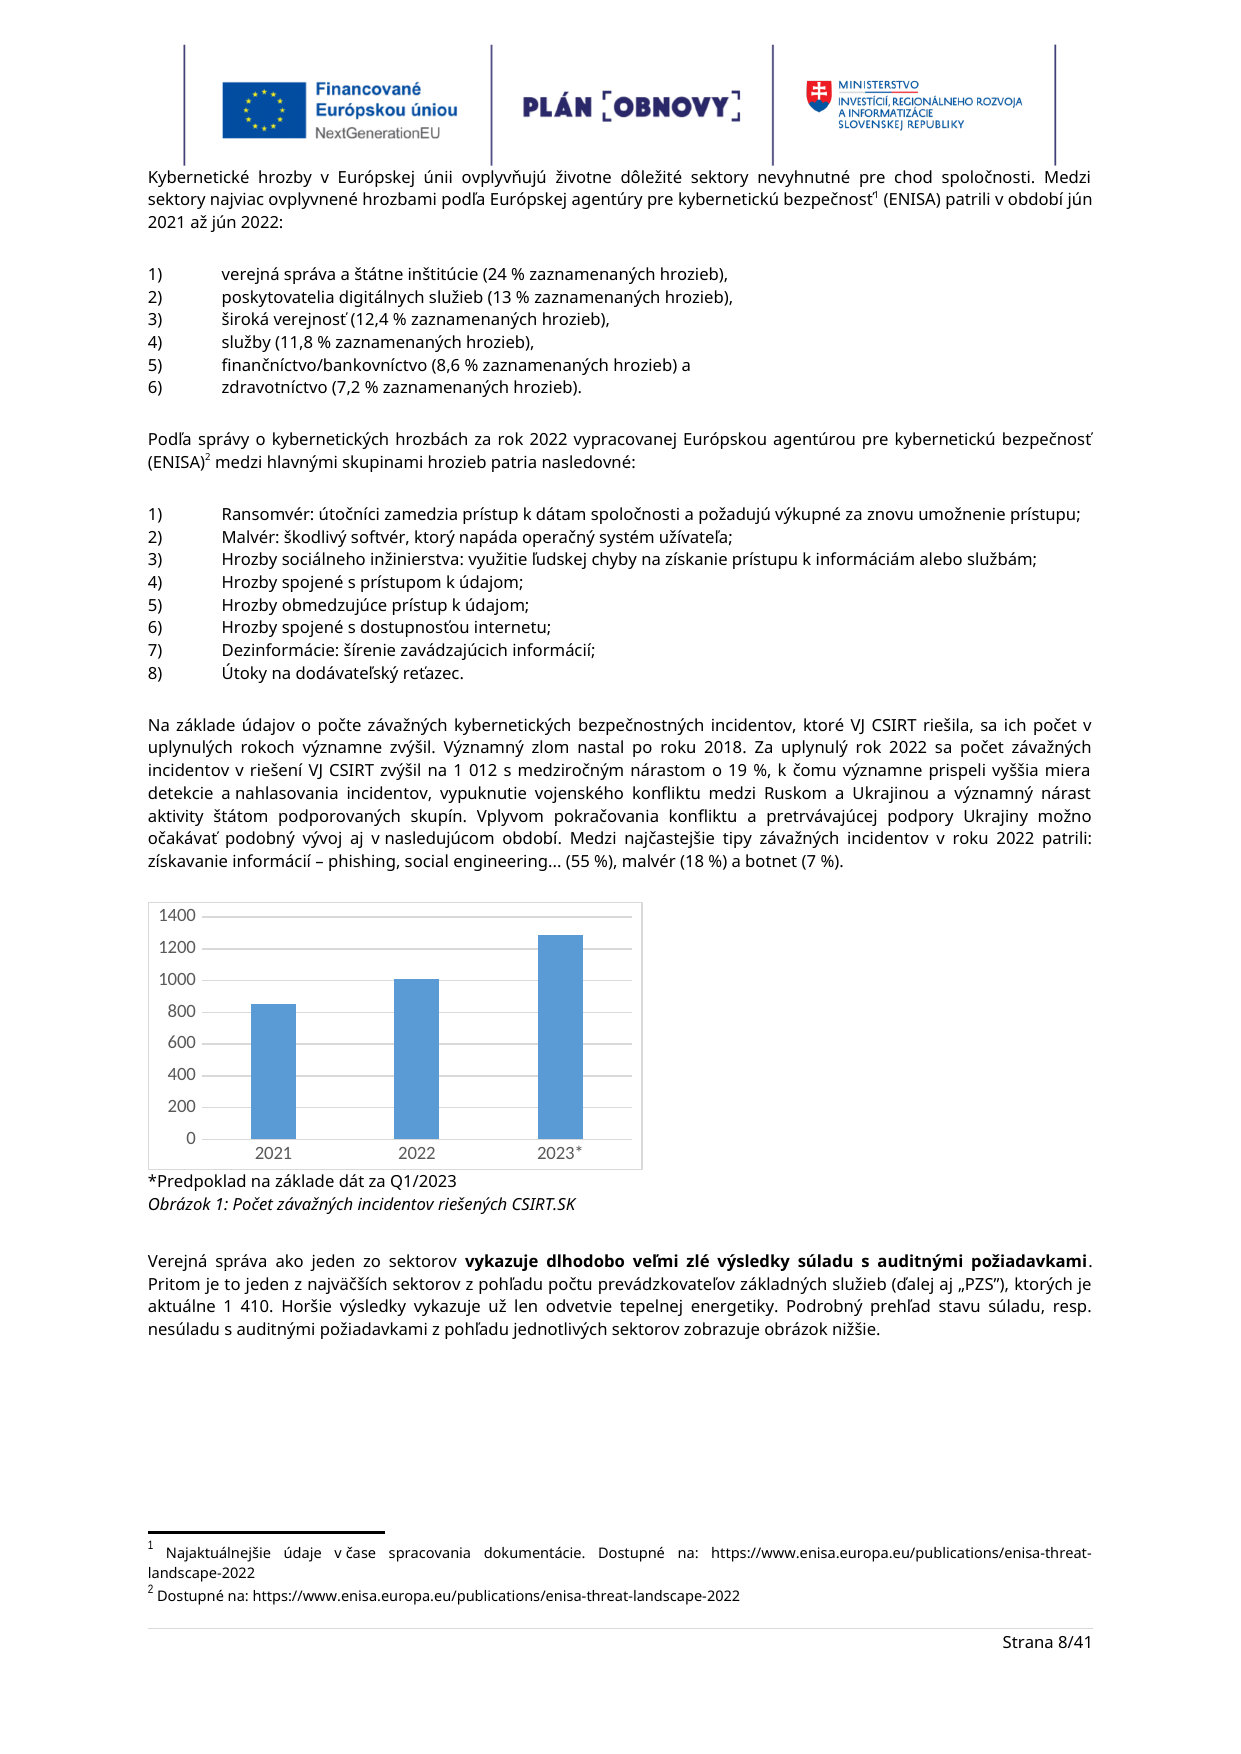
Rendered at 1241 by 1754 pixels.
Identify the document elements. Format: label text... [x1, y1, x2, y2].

text Obrázok 1: Počet závažných incidentov riešených CSIRT.SK [148, 1193, 1093, 1216]
text 7) Dezinformácie: šírenie zavádzajúcich informácií; [148, 639, 1093, 662]
text Podľa správy o kybernetických hrozbách za rok 2022 vypracovanej Európskou agentúrou pre kybernetickú bezpečnosť (ENISA) medzi hlavnými skupinami hrozieb patria nasledovné: [148, 428, 1093, 473]
text 1) verejná správa a štátne inštitúcie (24 % zaznamenaných hrozieb), [148, 263, 1093, 285]
text 3) široká verejnosť (12,4 % zaznamenaných hrozieb), [148, 308, 1093, 331]
text *Predpoklad na základe dát za Q1/2023 [148, 1170, 1093, 1193]
text 4) Hrozby spojené s prístupom k údajom; [148, 571, 1093, 593]
text Kybernetické hrozby v Európskej únii ovplyvňujú životne dôležité sektory nevyhnutné pre chod spoločnosti. Medzi sektory najviac ovplyvnené hrozbami podľa Európskej agentúry pre kybernetickú bezpečnosť (ENISA) patrili v období jún 2021 až jún 2022: [148, 165, 1093, 233]
text Verejná správa ako jeden zo sektorov vykazuje dlhodobo veľmi zlé výsledky súladu s auditnými požiadavkami. Pritom je to jeden z najväčších sektorov z pohľadu počtu prevádzkovateľov základných služieb (ďalej aj „PZS”), ktorých je aktuálne 1 410. Horšie výsledky vykazuje už len odvetvie tepelnej energetiky. Podrobný prehľad stavu súladu, resp. nesúladu s auditnými požiadavkami z pohľadu jednotlivých sektorov zobrazuje obrázok nižšie. [148, 1249, 1093, 1340]
text Na základe údajov o počte závažných kybernetických bezpečnostných incidentov, ktoré VJ CSIRT riešila, sa ich počet v uplynulých rokoch významne zvýšil. Významný zlom nastal po roku 2018. Za uplynulý rok 2022 sa počet závažných incidentov v riešení VJ CSIRT zvýšil na 1 012 s medziročným nárastom o 19 %, k čomu významne prispeli vyššia miera detekcie a nahlasovania incidentov, vypuknutie vojenského konfliktu medzi Ruskom a Ukrajinou a významný nárast aktivity štátom podporovaných skupín. Vplyvom pokračovania konfliktu a pretrvávajúcej podpory Ukrajiny možno očakávať podobný vývoj aj v nasledujúcom období. Medzi najčastejšie tipy závažných incidentov v roku 2022 patrili: získavanie informácií – phishing, social engineering... (55 %), malvér (18 %) a botnet (7 %). [148, 713, 1093, 872]
text 5) finančníctvo/bankovníctvo (8,6 % zaznamenaných hrozieb) a [148, 353, 1093, 376]
text 8) Útoky na dodávateľský reťazec. [148, 662, 1093, 684]
text 4) služby (11,8 % zaznamenaných hrozieb), [148, 331, 1093, 353]
text 2) poskytovatelia digitálnych služieb (13 % zaznamenaných hrozieb), [148, 285, 1093, 308]
text 1) Ransomvér: útočníci zamedzia prístup k dátam spoločnosti a požadujú výkupné za znovu umožnenie prístupu; [148, 503, 1093, 525]
text 6) zdravotníctvo (7,2 % zaznamenaných hrozieb). [148, 376, 1093, 399]
text 2) Malvér: škodlivý softvér, ktorý napáda operačný systém užívateľa; [148, 525, 1093, 548]
text 6) Hrozby spojené s dostupnosťou internetu; [148, 616, 1093, 639]
picture [176, 41, 1065, 166]
text 5) Hrozby obmedzujúce prístup k údajom; [148, 593, 1093, 616]
text 3) Hrozby sociálneho inžinierstva: využitie ľudskej chyby na získanie prístupu k informáciám alebo službám; [148, 548, 1093, 571]
